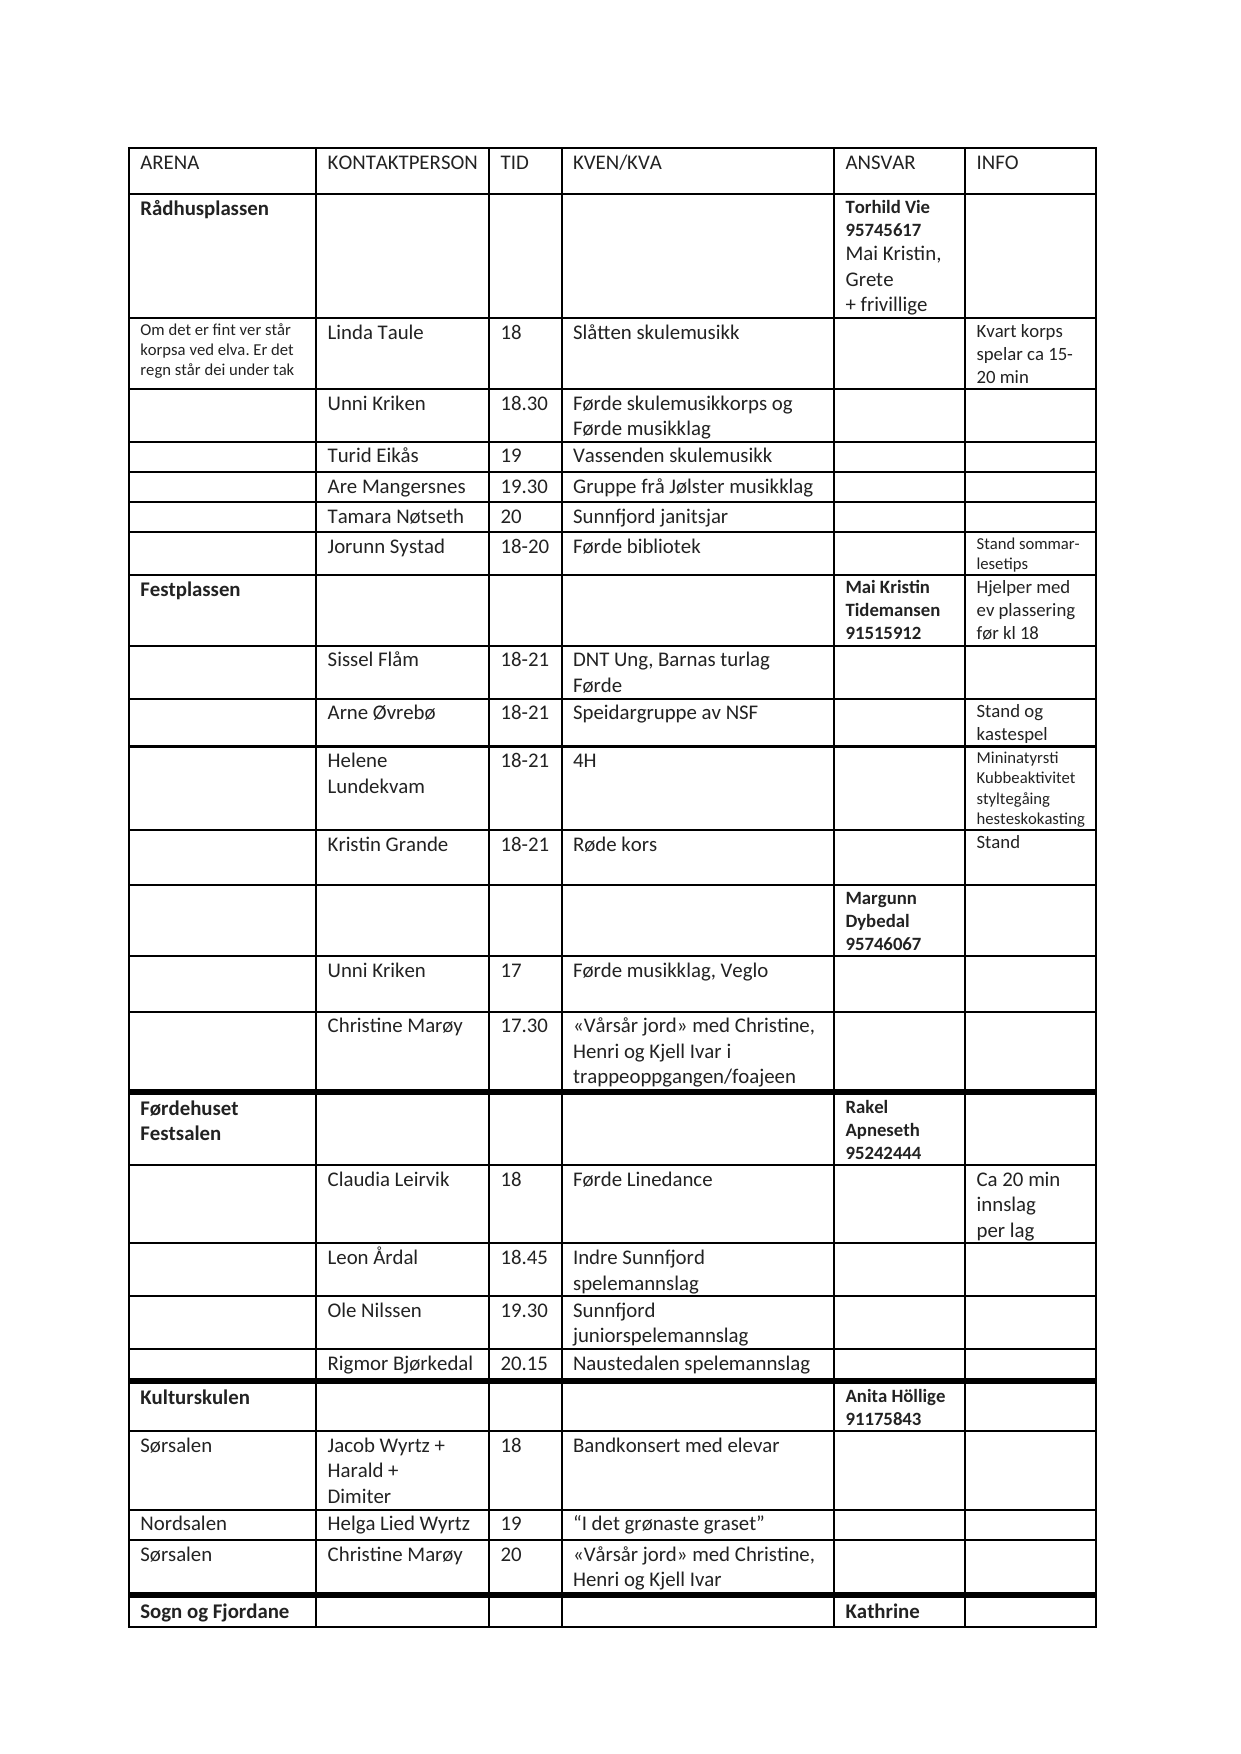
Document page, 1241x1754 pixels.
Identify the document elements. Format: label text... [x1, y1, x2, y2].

table_cell Indre Sunnfjord spelemannslag [563, 1244, 833, 1295]
table_cell Sunnfjord janitsjar [563, 503, 833, 531]
table_cell Rigmor Bjørkedal [317, 1350, 488, 1378]
table_cell 18 [490, 319, 561, 388]
table_cell 20 [490, 1541, 561, 1592]
table_header ARENA [130, 149, 315, 193]
table_cell 17 [490, 957, 561, 1011]
table_header KVEN/KVA [563, 149, 833, 193]
table_cell [966, 886, 1095, 955]
table_cell [130, 1350, 315, 1378]
table_cell [130, 1297, 315, 1348]
table_cell 19 [490, 1511, 561, 1539]
table_cell Sørsalen [130, 1432, 315, 1508]
table_cell Rakel Apneseth 95242444 [835, 1095, 964, 1164]
table_cell Ole Nilssen [317, 1297, 488, 1348]
table_cell [966, 1541, 1095, 1592]
table_cell Turid Eikås [317, 443, 488, 471]
table_cell Festplassen [130, 576, 315, 644]
table_cell [966, 647, 1095, 697]
table_cell [130, 443, 315, 471]
table_cell Stand og kastespel [966, 700, 1095, 745]
table_cell [130, 831, 315, 884]
table_cell [563, 576, 833, 644]
table_cell Margunn Dybedal 95746067 [835, 886, 964, 955]
table_cell 18-21 [490, 700, 561, 745]
table_cell [835, 533, 964, 574]
table_cell 19.30 [490, 1297, 561, 1348]
table_cell Bandkonsert med elevar [563, 1432, 833, 1508]
table_cell [317, 1598, 488, 1626]
table_cell [835, 319, 964, 388]
table_cell Førde musikklag, Veglo [563, 957, 833, 1011]
table_cell [835, 957, 964, 1011]
table_cell [966, 1511, 1095, 1539]
table_cell Nordsalen [130, 1511, 315, 1539]
table_cell Tamara Nøtseth [317, 503, 488, 531]
table_cell [835, 748, 964, 829]
table_cell [966, 1297, 1095, 1348]
table_cell [490, 195, 561, 317]
table_cell [317, 886, 488, 955]
table_cell [835, 1350, 964, 1378]
table_cell Helga Lied Wyrtz [317, 1511, 488, 1539]
table_cell [490, 1095, 561, 1164]
table_cell [966, 503, 1095, 531]
table_cell [835, 700, 964, 745]
table_cell 19.30 [490, 473, 561, 501]
table_cell 19 [490, 443, 561, 471]
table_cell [835, 1598, 964, 1626]
table_cell 17.30 [490, 1013, 561, 1089]
table_cell Speidargruppe av NSF [563, 700, 833, 745]
table_cell [835, 1166, 964, 1242]
table_cell Leon Årdal [317, 1244, 488, 1295]
table_cell Kulturskulen [130, 1384, 315, 1430]
table_cell [130, 700, 315, 745]
table_cell Førde skulemusikkorps og Førde musikklag [563, 390, 833, 441]
table_cell [835, 390, 964, 441]
table_cell [130, 1166, 315, 1242]
table_cell [835, 1013, 964, 1089]
table_cell Førdehuset Festsalen [130, 1095, 315, 1164]
table_cell [130, 1244, 315, 1295]
table_cell Linda Taule [317, 319, 488, 388]
table_cell Mininatyrsti Kubbeaktivitet styltegåing hesteskokasting [966, 748, 1095, 829]
table_cell [130, 390, 315, 441]
table_cell Unni Kriken [317, 957, 488, 1011]
table_cell [563, 195, 833, 317]
table_cell Are Mangersnes [317, 473, 488, 501]
table_cell [130, 957, 315, 1011]
table_cell [563, 1598, 833, 1626]
table_cell [835, 1432, 964, 1508]
table_cell Kristin Grande [317, 831, 488, 884]
table_cell Hjelper med ev plassering før kl 18 [966, 576, 1095, 644]
table_cell [835, 473, 964, 501]
table_cell [490, 886, 561, 955]
table_cell [130, 886, 315, 955]
table_cell Christine Marøy [317, 1013, 488, 1089]
table_cell Røde kors [563, 831, 833, 884]
table_cell [966, 195, 1095, 317]
table_cell Arne Øvrebø [317, 700, 488, 745]
table_cell 18.45 [490, 1244, 561, 1295]
table_cell [317, 1384, 488, 1430]
table_cell Jacob Wyrtz + Harald + Dimiter [317, 1432, 488, 1508]
table_cell [835, 1244, 964, 1295]
table_cell [563, 886, 833, 955]
table_cell [966, 473, 1095, 501]
table_cell Mai Kristin Tidemansen 91515912 [835, 576, 964, 644]
table_cell [490, 1598, 561, 1626]
table_cell «Vårsår jord» med Christine, Henri og Kjell Ivar i trappeoppgangen/foajeen [563, 1013, 833, 1089]
table_cell [966, 1432, 1095, 1508]
table_cell [130, 647, 315, 697]
table_cell Vassenden skulemusikk [563, 443, 833, 471]
table_cell [317, 576, 488, 644]
table_cell [835, 647, 964, 697]
table_cell [130, 748, 315, 829]
table_cell [317, 1095, 488, 1164]
table_header KONTAKTPERSON [317, 149, 488, 193]
table_cell [966, 1384, 1095, 1430]
table_cell [966, 1095, 1095, 1164]
table_cell Førde bibliotek [563, 533, 833, 574]
table_cell [130, 1013, 315, 1089]
table_cell Ca 20 min innslag per lag [966, 1166, 1095, 1242]
table_cell [966, 1598, 1095, 1626]
table_cell [130, 503, 315, 531]
table_cell 18-21 [490, 831, 561, 884]
table_cell “I det grønaste graset” [563, 1511, 833, 1539]
table_cell [130, 473, 315, 501]
table_cell [835, 1541, 964, 1592]
table_cell 18 [490, 1166, 561, 1242]
table_cell [835, 503, 964, 531]
table_cell Stand [966, 831, 1095, 884]
table_cell Sørsalen [130, 1541, 315, 1592]
table_cell Gruppe frå Jølster musikklag [563, 473, 833, 501]
table_cell Sunnfjord juniorspelemannslag [563, 1297, 833, 1348]
table_header INFO [966, 149, 1095, 193]
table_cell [130, 1598, 315, 1626]
table_cell «Vårsår jord» med Christine, Henri og Kjell Ivar [563, 1541, 833, 1592]
table_cell [490, 1384, 561, 1430]
table_cell 18-20 [490, 533, 561, 574]
table_cell [966, 443, 1095, 471]
table_cell Slåtten skulemusikk [563, 319, 833, 388]
table_cell [835, 831, 964, 884]
table_cell Naustedalen spelemannslag [563, 1350, 833, 1378]
table_cell 4H [563, 748, 833, 829]
table_cell [563, 1095, 833, 1164]
table_cell 20.15 [490, 1350, 561, 1378]
table_cell Anita Höllige 91175843 [835, 1384, 964, 1430]
table_cell Sissel Flåm [317, 647, 488, 697]
table_cell Helene Lundekvam [317, 748, 488, 829]
table_cell [835, 1511, 964, 1539]
table_header ANSVAR [835, 149, 964, 193]
table_cell [563, 1384, 833, 1430]
table_cell Jorunn Systad [317, 533, 488, 574]
table_cell Kvart korps spelar ca 15-20 min [966, 319, 1095, 388]
table_cell [966, 390, 1095, 441]
table_cell 20 [490, 503, 561, 531]
table_cell [966, 957, 1095, 1011]
table_cell Om det er fint ver står korpsa ved elva. Er det regn står dei under tak [130, 319, 315, 388]
table_cell 18-21 [490, 748, 561, 829]
table_cell Christine Marøy [317, 1541, 488, 1592]
table_cell Stand sommar- lesetips [966, 533, 1095, 574]
table_cell Unni Kriken [317, 390, 488, 441]
table_cell [966, 1350, 1095, 1378]
table_cell [317, 195, 488, 317]
table_cell Torhild Vie 95745617 Mai Kristin, Grete + frivillige [835, 195, 964, 317]
table_cell [966, 1244, 1095, 1295]
table_cell [835, 1297, 964, 1348]
table_cell 18.30 [490, 390, 561, 441]
table_cell DNT Ung, Barnas turlag Førde [563, 647, 833, 697]
table_cell Rådhusplassen [130, 195, 315, 317]
table_cell 18 [490, 1432, 561, 1508]
table_cell [130, 533, 315, 574]
table_cell 18-21 [490, 647, 561, 697]
table_cell [966, 1013, 1095, 1089]
table_cell Claudia Leirvik [317, 1166, 488, 1242]
table_header TID [490, 149, 561, 193]
table_cell [490, 576, 561, 644]
table_cell Førde Linedance [563, 1166, 833, 1242]
table_cell [835, 443, 964, 471]
